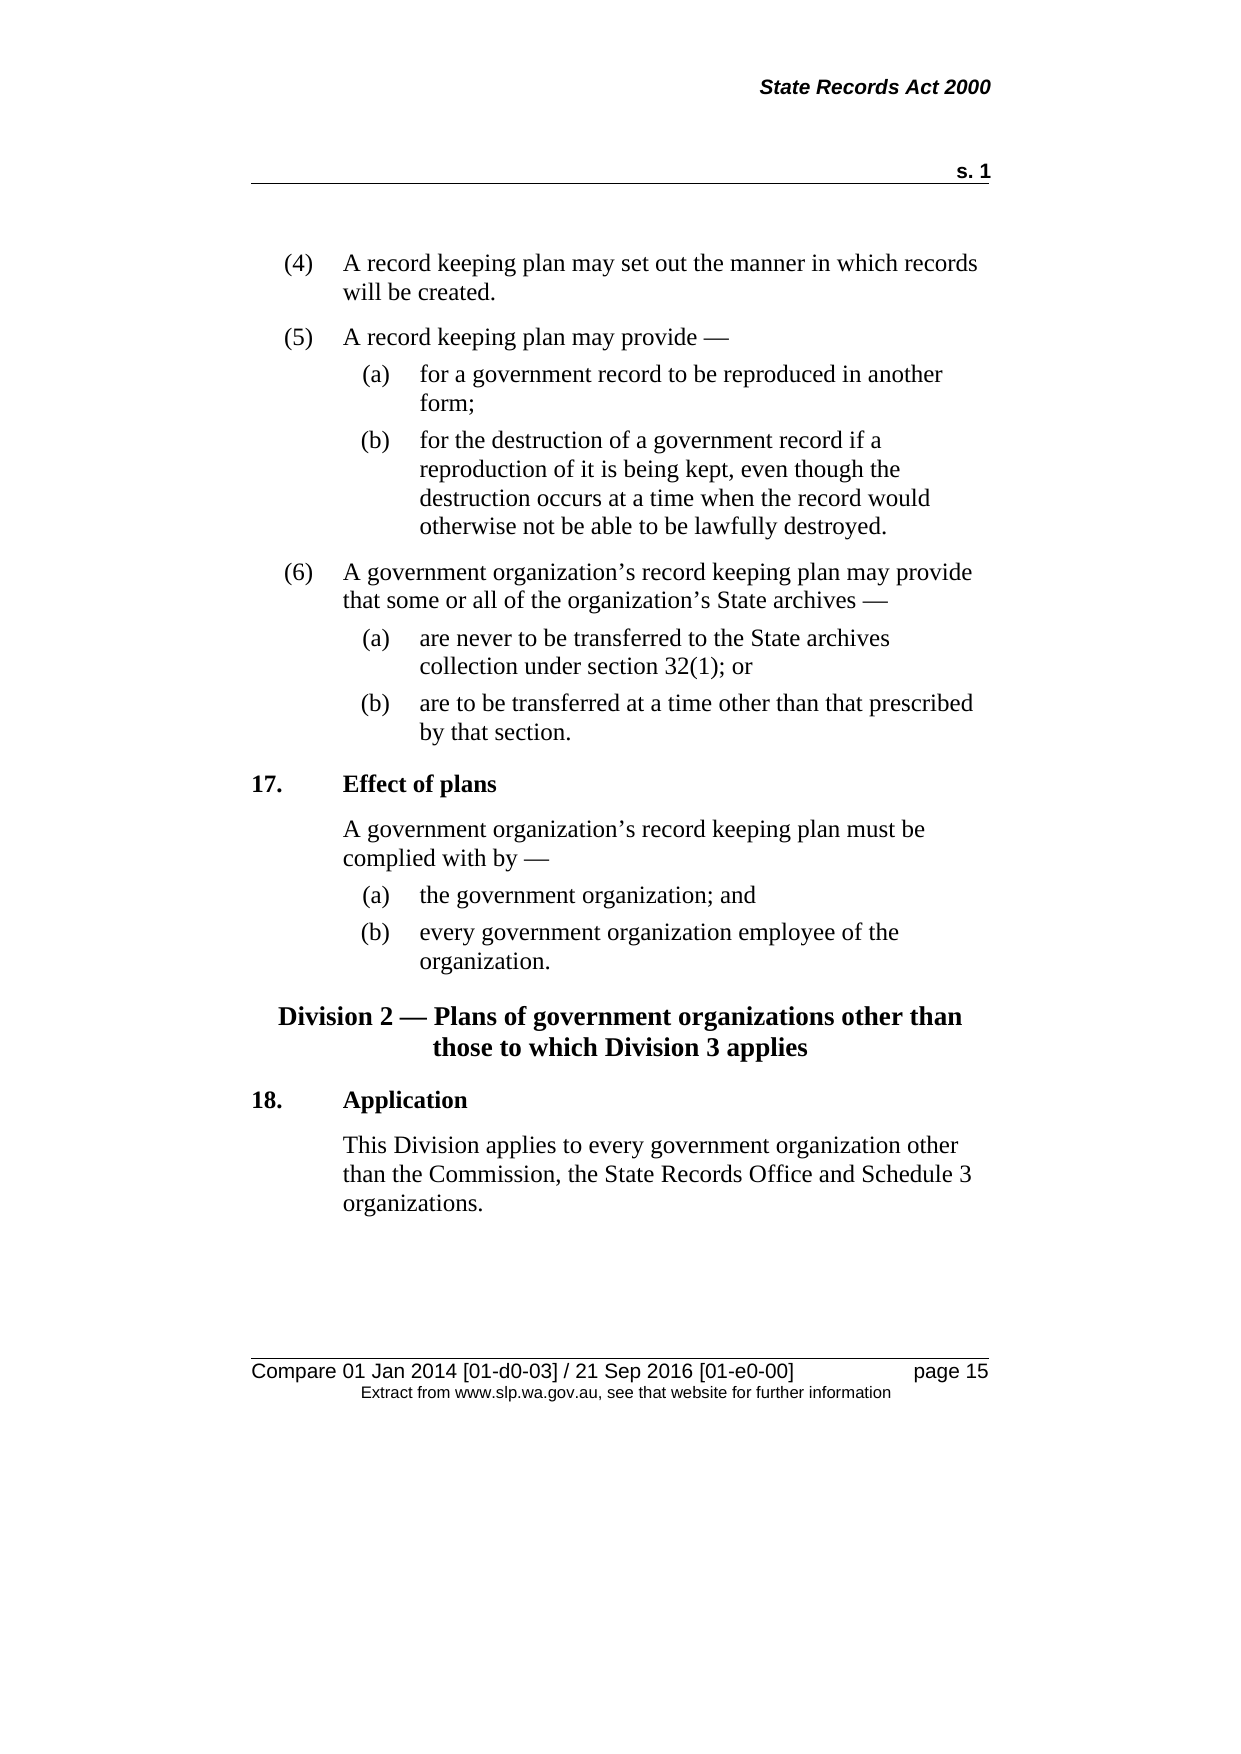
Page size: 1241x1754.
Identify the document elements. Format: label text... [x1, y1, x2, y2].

text (a) the government organization; and [251, 880, 989, 909]
text (b) every government organization employee of the organization. [251, 917, 989, 975]
text (a) for a government record to be reproduced in another form; [251, 359, 989, 417]
text (6) A government organization’s record keeping plan may provide that some or all of the organization’s State archives — [251, 557, 989, 614]
text (a) are never to be transferred to the State archives collection under section 32(1); or [251, 623, 989, 680]
text This Division applies to every government organization other than the Commission, the State Records Office and Schedule 3 organizations. [251, 1130, 989, 1217]
text (4) A record keeping plan may set out the manner in which records will be created. [251, 248, 989, 306]
text (b) for the destruction of a government record if a reproduction of it is being kept, even though the destruction occurs at a time when the record would otherwise not be able to be lawfully destroyed. [251, 425, 989, 540]
subtitle 17. Effect of plans [251, 769, 989, 798]
subtitle Division 2 — Plans of government organizations other than those to which Division 3 applies [251, 1000, 989, 1062]
subtitle 18. Application [251, 1085, 989, 1114]
text (b) are to be transferred at a time other than that prescribed by that section. [251, 688, 989, 746]
text (5) A record keeping plan may provide — [251, 322, 989, 351]
text A government organization’s record keeping plan must be complied with by — [251, 814, 989, 872]
